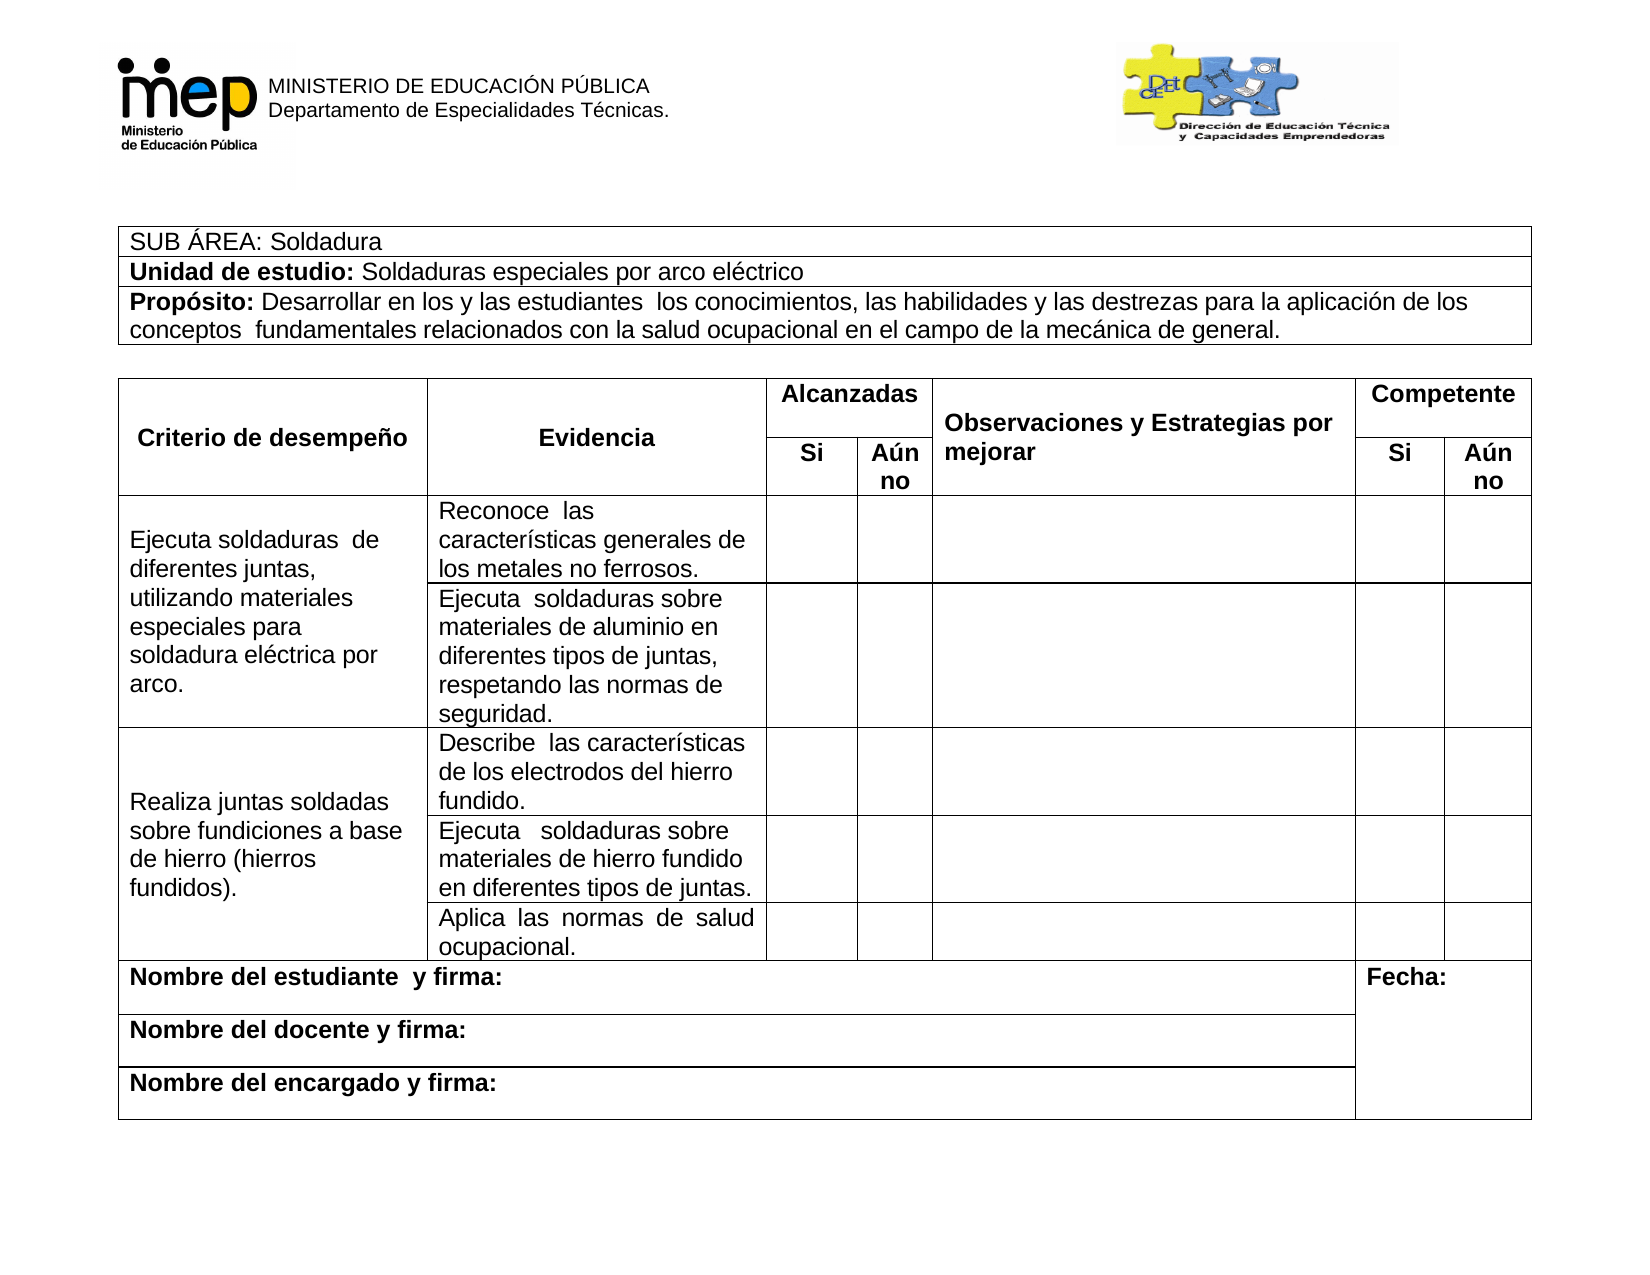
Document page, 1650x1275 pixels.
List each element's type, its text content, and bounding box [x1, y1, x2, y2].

table_cell Nombre del docente y firma: [119, 1015, 1355, 1066]
table_cell [767, 728, 857, 814]
table_cell [858, 728, 932, 814]
table_header SUB ÁREA: Soldadura [119, 227, 1531, 256]
table_cell Unidad de estudio: Soldaduras especiales por arco eléctrico [119, 257, 1531, 286]
table_header Criterio de desempeño [119, 379, 427, 495]
table_header Alcanzadas [767, 379, 932, 437]
table_cell [933, 496, 1355, 582]
table_cell [1356, 728, 1444, 814]
table_cell Aún no [858, 438, 932, 495]
table_cell [1356, 903, 1444, 960]
table_cell Realiza juntas soldadas sobre fundiciones a base de hierro (hierros fundidos). [119, 728, 427, 960]
table_cell Nombre del estudiante y firma: [119, 961, 1355, 1013]
table_cell Nombre del encargado y firma: [119, 1068, 1355, 1119]
table_cell [1356, 584, 1444, 727]
table_cell [933, 584, 1355, 727]
picture [99, 42, 296, 190]
table_cell [767, 816, 857, 902]
table_cell [1356, 496, 1444, 582]
table_cell Aplica las normas de salud ocupacional. [428, 903, 766, 960]
table_cell [858, 903, 932, 960]
table_cell Propósito: Desarrollar en los y las estudiantes los conocimientos, las habilidades y las destrezas para la aplicación de los conceptos fundamentales relacionados con la salud ocupacional en el campo de la mecánica de general. [119, 287, 1531, 344]
table_cell Ejecuta soldaduras sobre materiales de hierro fundido en diferentes tipos de juntas. [428, 816, 766, 902]
table_cell [933, 728, 1355, 814]
table_cell [767, 584, 857, 727]
table_cell [767, 496, 857, 582]
table_cell [933, 903, 1355, 960]
table_cell [1356, 816, 1444, 902]
table_cell Aún no [1445, 438, 1531, 495]
table_cell Ejecuta soldaduras de diferentes juntas, utilizando materiales especiales para soldadura eléctrica por arco. [119, 496, 427, 727]
table_cell [767, 903, 857, 960]
table_cell [933, 816, 1355, 902]
table_cell [1445, 903, 1531, 960]
table_header Evidencia [428, 379, 766, 495]
table_cell Si [767, 438, 857, 495]
table_cell [858, 496, 932, 582]
table_cell [1445, 584, 1531, 727]
table_cell Si [1356, 438, 1444, 495]
table_cell Reconoce las características generales de los metales no ferrosos. [428, 496, 766, 582]
table_cell [858, 584, 932, 727]
table_header Observaciones y Estrategias por mejorar [933, 379, 1355, 495]
table_cell Fecha: [1356, 961, 1531, 1119]
table_cell [1445, 496, 1531, 582]
table_cell [1445, 816, 1531, 902]
table_cell Ejecuta soldaduras sobre materiales de aluminio en diferentes tipos de juntas, respetando las normas de seguridad. [428, 584, 766, 727]
picture [1116, 42, 1399, 172]
table_cell [858, 816, 932, 902]
table_cell Describe las características de los electrodos del hierro fundido. [428, 728, 766, 814]
table_cell [1445, 728, 1531, 814]
table_header Competente [1356, 379, 1531, 437]
